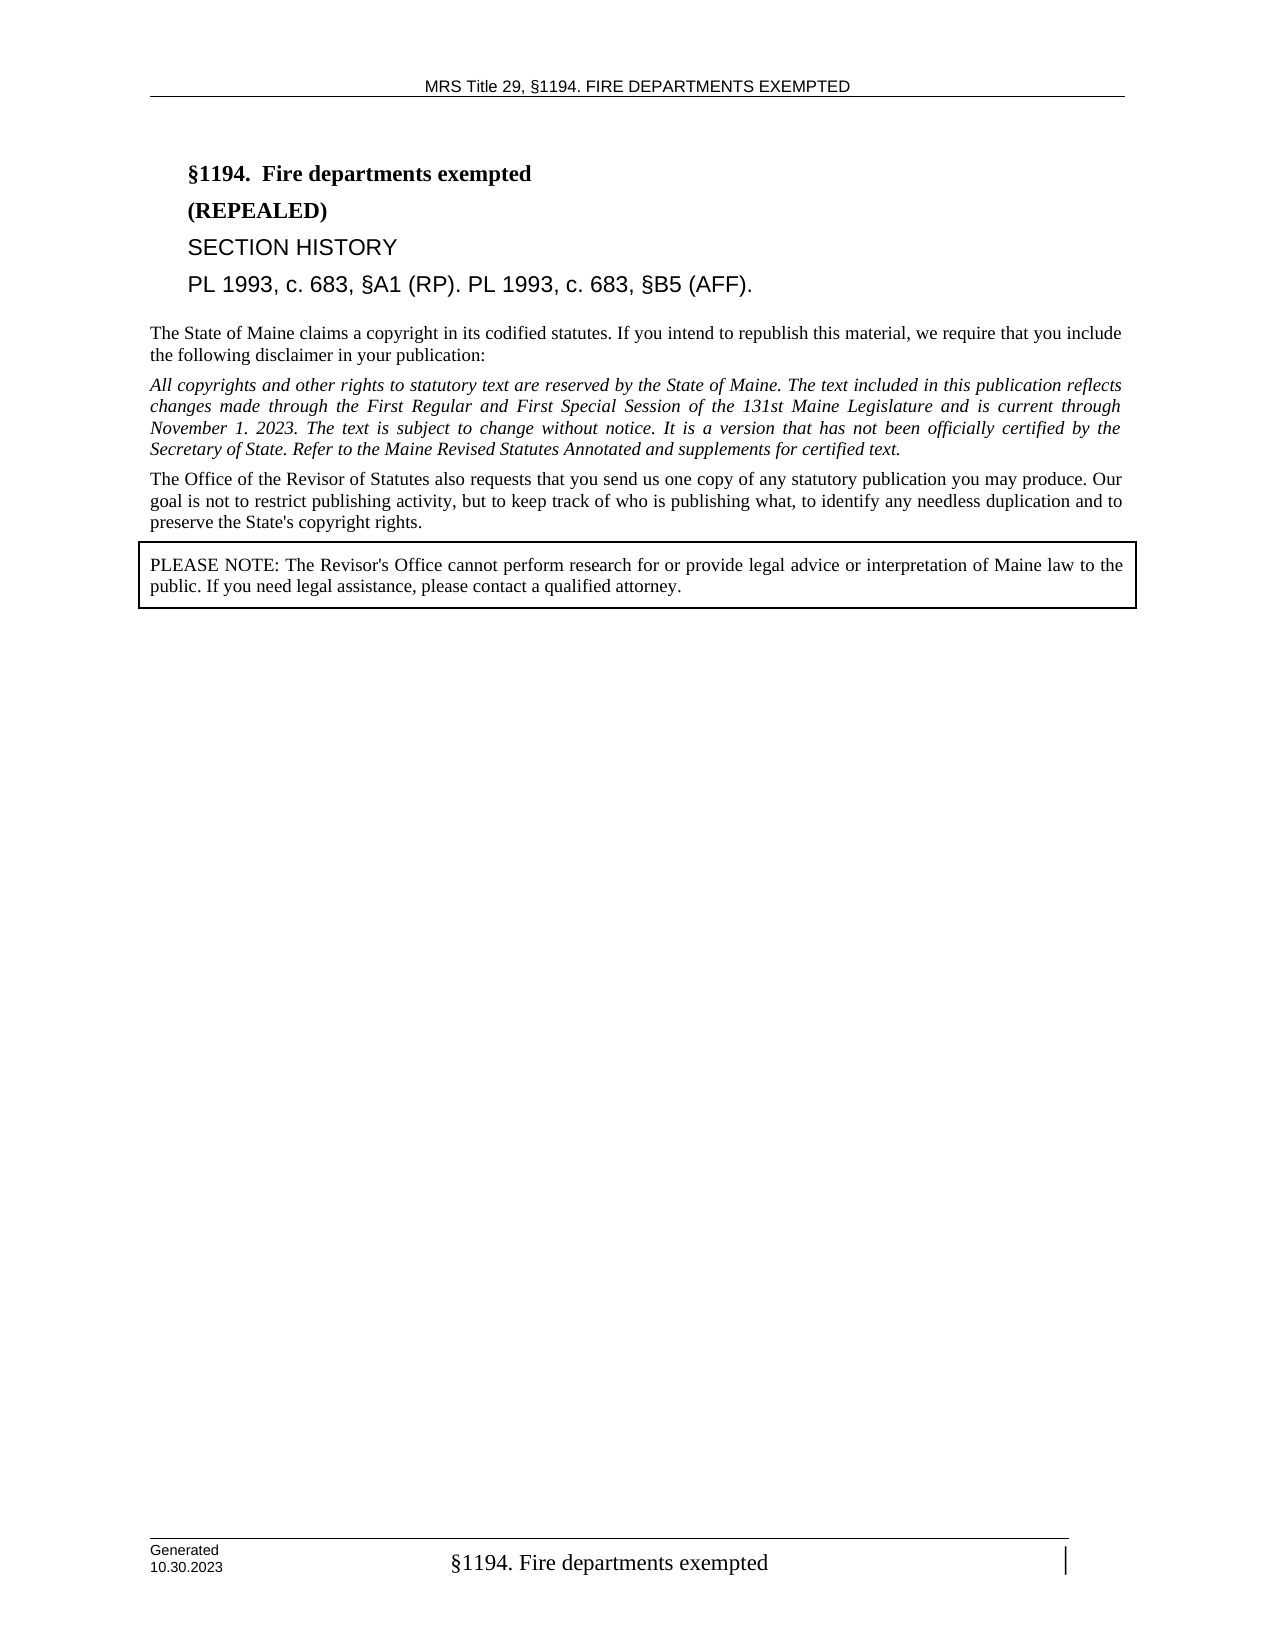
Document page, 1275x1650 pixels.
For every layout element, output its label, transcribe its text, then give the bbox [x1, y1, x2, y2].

text PL 1993, c. 683, §A1 (RP). PL 1993, c. 683, §B5 (AFF). [187, 271, 1125, 297]
text PLEASE NOTE: The Revisor's Office cannot perform research for or provide legal advice or interpretation of Maine law to the public. If you need legal assistance, please contact a qualified attorney. [140, 543, 1135, 607]
text The State of Maine claims a copyright in its codified statutes. If you intend to republish this material, we require that you include the following disclaimer in your publication: [150, 322, 1125, 365]
text SECTION HISTORY [187, 234, 1125, 260]
text (REPEALED) [187, 197, 1125, 223]
text All copyrights and other rights to statutory text are reserved by the State of Maine. The text included in this publication reflects changes made through the First Regular and First Special Session of the 131st Maine Legislature and is current through November 1. 2023 . The text is subject to change without notice. It is a version that has not been officially certified by the Secretary of State. Refer to the Maine Revised Statutes Annotated and supplements for certified text. [150, 373, 1125, 460]
text The Office of the Revisor of Statutes also requests that you send us one copy of any statutory publication you may produce. Our goal is not to restrict publishing activity, but to keep track of who is publishing what, to identify any needless duplication and to preserve the State's copyright rights. [150, 468, 1125, 533]
text §1194. Fire departments exempted [187, 160, 1125, 187]
